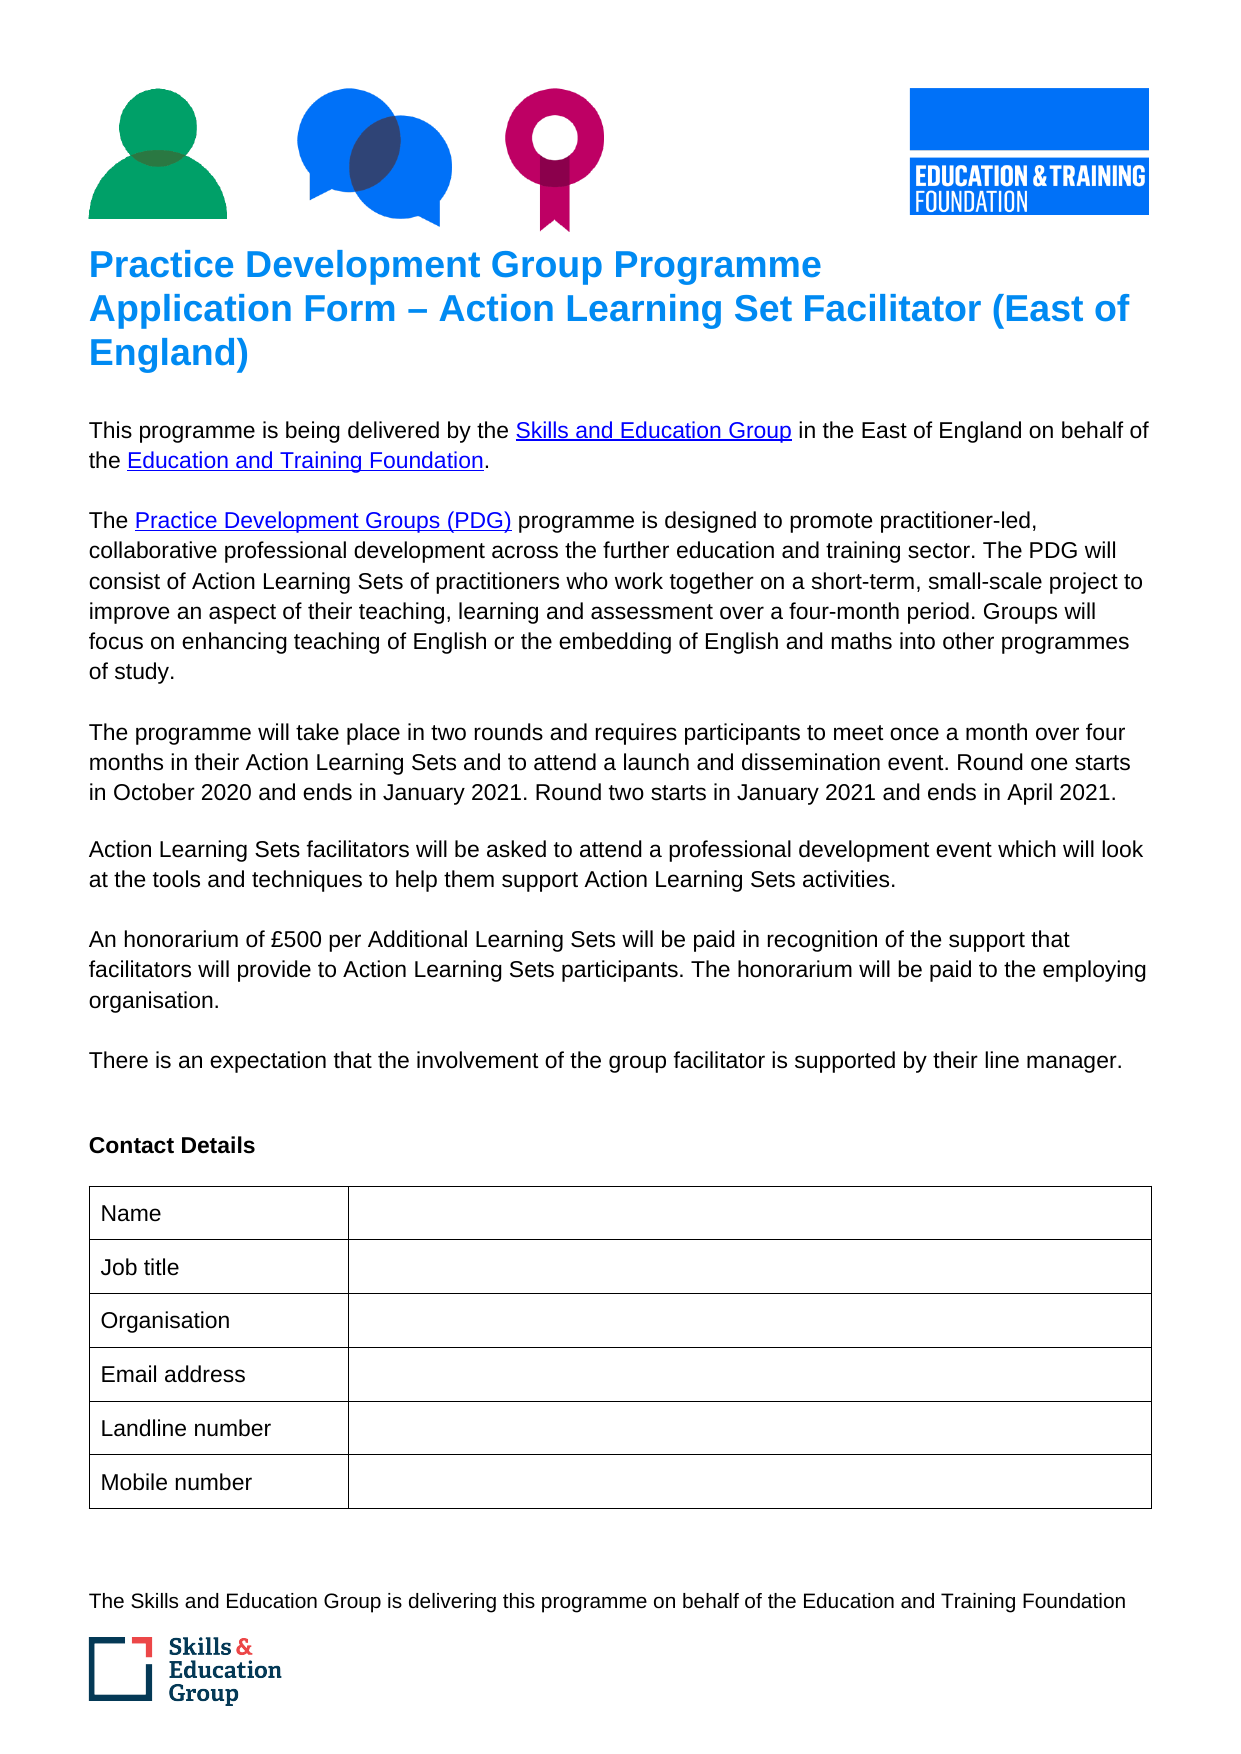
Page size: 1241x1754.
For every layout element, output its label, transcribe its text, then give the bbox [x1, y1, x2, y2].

picture [88, 88, 227, 219]
picture [505, 88, 604, 232]
table_cell [349, 1455, 1151, 1508]
table_cell [349, 1402, 1151, 1454]
table_cell Landline number [90, 1402, 348, 1454]
text Practice Development Group Programme [89, 242, 1152, 285]
text The programme will take place in two rounds and requires participants to meet once a month over four months in their Action Learning Sets and to attend a launch and dissemination event. Round one starts in October 2020 and ends in January 2021. Round two starts in January 2021 and ends in April 2021. [89, 719, 1152, 805]
table_cell Email address [90, 1348, 348, 1401]
table_header [349, 1187, 1151, 1239]
text There is an expectation that the involvement of the group facilitator is supported by their line manager. [89, 1047, 1152, 1073]
table_cell Mobile number [90, 1455, 348, 1508]
picture [297, 88, 452, 227]
text Action Learning Sets facilitators will be asked to attend a professional development event which will look at the tools and techniques to help them support Action Learning Sets activities. [89, 836, 1152, 892]
text This programme is being delivered by the Skills and Education Group in the East of England on behalf of the Education and Training Foundation. [89, 417, 1152, 473]
table_cell [349, 1294, 1151, 1347]
text The Practice Development Groups (PDG) programme is designed to promote practitioner-led, collaborative professional development across the further education and training sector. The PDG will consist of Action Learning Sets of practitioners who work together on a short-term, small-scale project to improve an aspect of their teaching, learning and assessment over a four-month period. Groups will focus on enhancing teaching of English or the embedding of English and maths into other programmes of study. [89, 507, 1152, 684]
text An honorarium of £500 per Additional Learning Sets will be paid in recognition of the support that facilitators will provide to Action Learning Sets participants. The honorarium will be paid to the employing organisation. [89, 926, 1152, 1013]
picture [908, 88, 1149, 214]
text Application Form – Action Learning Set Facilitator (East of England) [89, 285, 1152, 373]
subtitle Contact Details [89, 1131, 1152, 1158]
table_cell [349, 1240, 1151, 1293]
table_cell Organisation [90, 1294, 348, 1347]
table_header Name [90, 1187, 348, 1239]
table_cell Job title [90, 1240, 348, 1293]
table_cell [349, 1348, 1151, 1401]
picture [88, 1637, 282, 1706]
